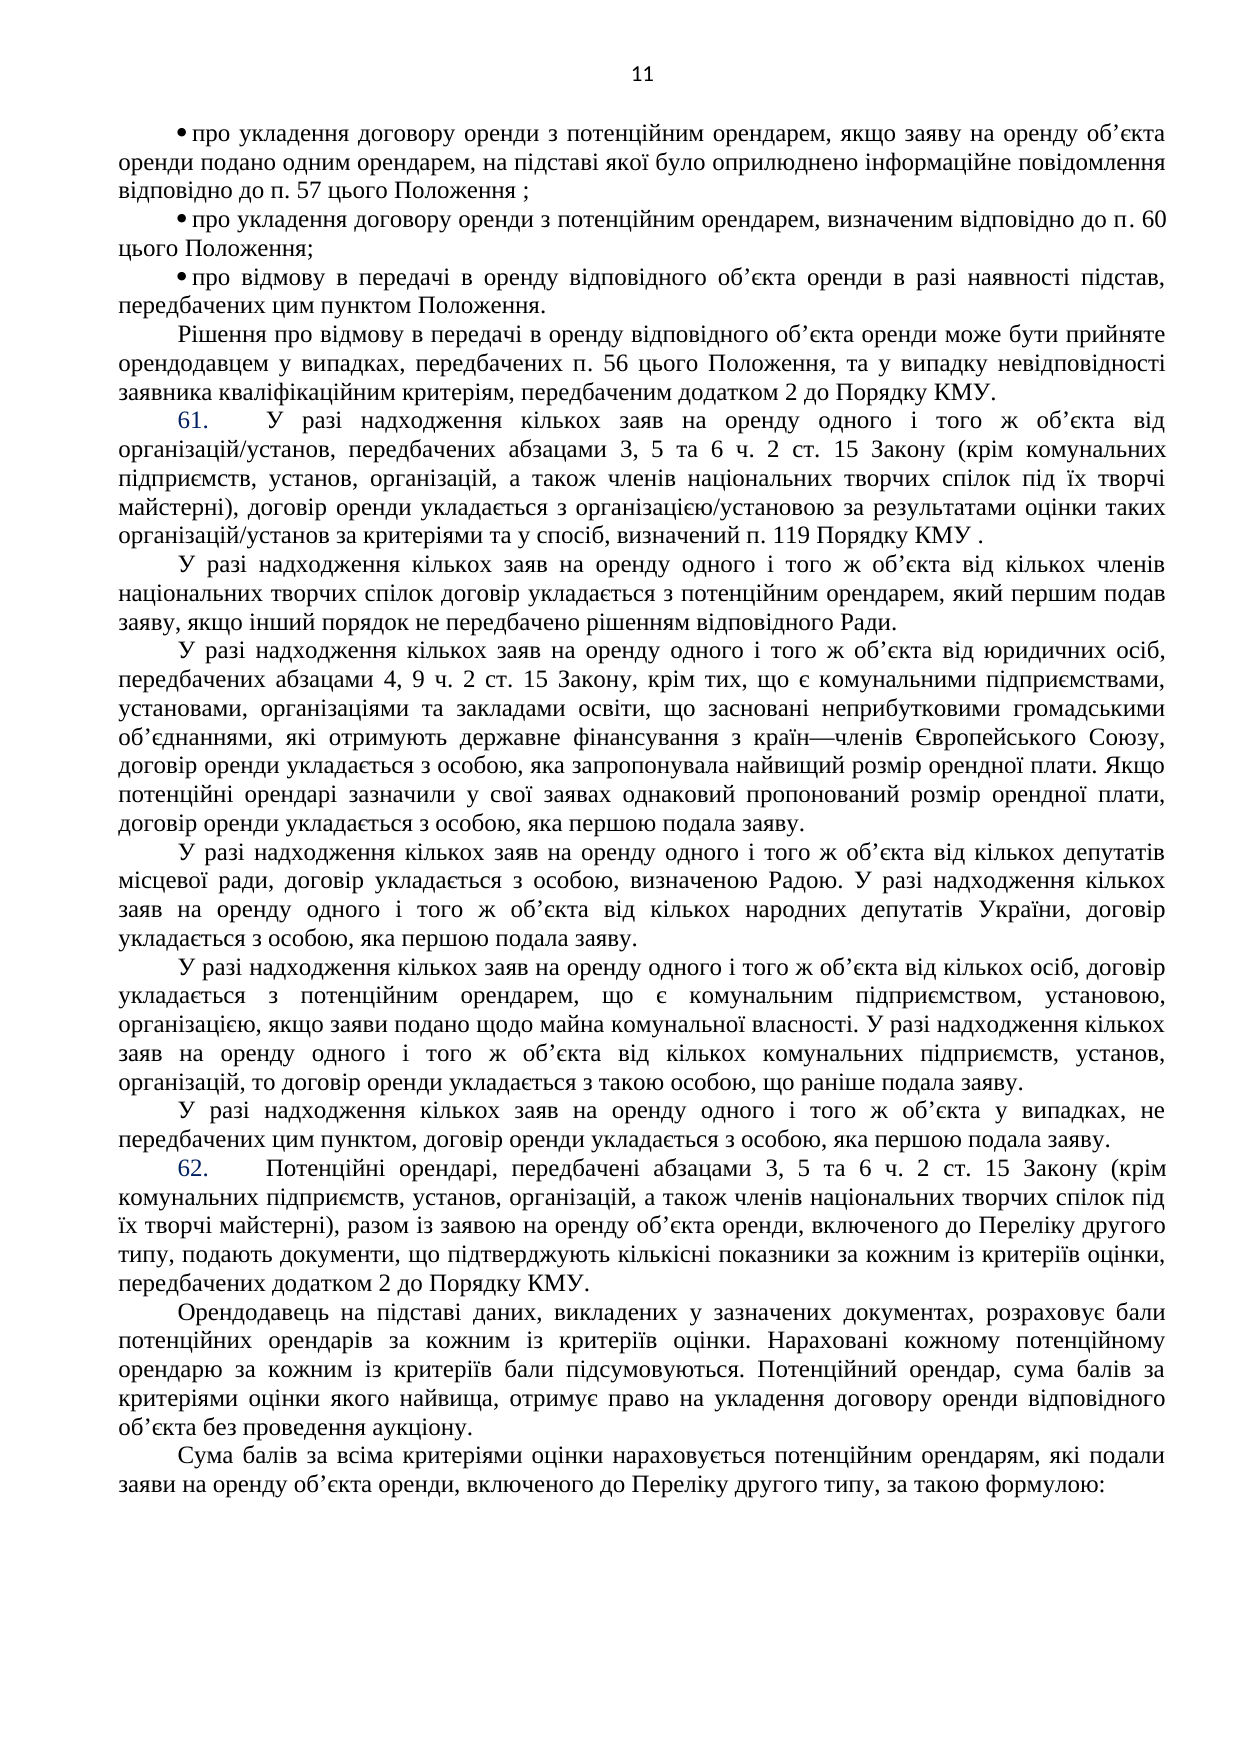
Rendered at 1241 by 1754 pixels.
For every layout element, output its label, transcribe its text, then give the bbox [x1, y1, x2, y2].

list Потенційні орендарі, передбачені абзацами 3, 5 та 6 ч. 2 ст. 15 Закону (крім комунальних підприємств, установ, організацій, а також членів національних творчих спілок під їх творчі майстерні), разом із заявою на оренду об’єкта оренди, включеного до Переліку другого типу, подають документи, що підтверджують кількісні показники за кожним із критеріїв оцінки, передбачених додатком 2 до Порядку КМУ. [118, 1153, 1167, 1297]
list У разі надходження кількох заяв на оренду одного і того ж об’єкта від організацій/установ, передбачених абзацами 3, 5 та 6 ч. 2 ст. 15 Закону (крім комунальних підприємств, установ, організацій, а також членів національних творчих спілок під їх творчі майстерні), договір оренди укладається з організацією/установою за результатами оцінки таких організацій/установ за критеріями та у спосіб, визначений п. 119 Порядку КМУ . [118, 406, 1167, 549]
text У разі надходження кількох заяв на оренду одного і того ж об’єкта від юридичних осіб, передбачених абзацами 4, 9 ч. 2 ст. 15 Закону, крім тих, що є комунальними підприємствами, установами, організаціями та закладами освіти, що засновані неприбутковими громадськими об’єднаннями, які отримують державне фінансування з країн—членів Європейського Союзу, договір оренди укладається з особою, яка запропонувала найвищий розмір орендної плати. Якщо потенційні орендарі зазначили у свої заявах однаковий пропонований розмір орендної плати, договір оренди укладається з особою, яка першою подала заяву. [118, 636, 1167, 837]
list про укладення договору оренди з потенційним орендарем, якщо заяву на оренду об’єкта оренди подано одним орендарем, на підставі якої було оприлюднено інформаційне повідомлення відповідно до п. 57 цього Положення ; [118, 118, 1167, 204]
list про відмову в передачі в оренду відповідного об’єкта оренди в разі наявності підстав, передбачених цим пунктом Положення. [118, 262, 1167, 319]
text Рішення про відмову в передачі в оренду відповідного об’єкта оренди може бути прийняте орендодавцем у випадках, передбачених п. 56 цього Положення, та у випадку невідповідності заявника кваліфікаційним критеріям, передбаченим додатком 2 до Порядку КМУ. [118, 319, 1167, 406]
text У разі надходження кількох заяв на оренду одного і того ж об’єкта від кількох осіб, договір укладається з потенційним орендарем, що є комунальним підприємством, установою, організацією, якщо заяви подано щодо майна комунальної власності. У разі надходження кількох заяв на оренду одного і того ж об’єкта від кількох комунальних підприємств, установ, організацій, то договір оренди укладається з такою особою, що раніше подала заяву. [118, 952, 1167, 1096]
list про укладення договору оренди з потенційним орендарем, визначеним відповідно до п. 60 цього Положення; [118, 204, 1167, 262]
text У разі надходження кількох заяв на оренду одного і того ж об’єкта від кількох депутатів місцевої ради, договір укладається з особою, визначеною Радою. У разі надходження кількох заяв на оренду одного і того ж об’єкта від кількох народних депутатів України, договір укладається з особою, яка першою подала заяву. [118, 837, 1167, 952]
text Орендодавець на підставі даних, викладених у зазначених документах, розраховує бали потенційних орендарів за кожним із критеріїв оцінки. Нараховані кожному потенційному орендарю за кожним із критеріїв бали підсумовуються. Потенційний орендар, сума балів за критеріями оцінки якого найвища, отримує право на укладення договору оренди відповідного об’єкта без проведення аукціону. [118, 1297, 1167, 1441]
text У разі надходження кількох заяв на оренду одного і того ж об’єкта від кількох членів національних творчих спілок договір укладається з потенційним орендарем, який першим подав заяву, якщо інший порядок не передбачено рішенням відповідного Ради. [118, 549, 1167, 636]
text Сума балів за всіма критеріями оцінки нараховується потенційним орендарям, які подали заяви на оренду об’єкта оренди, включеного до Переліку другого типу, за такою формулою: [118, 1441, 1167, 1498]
text У разі надходження кількох заяв на оренду одного і того ж об’єкта у випадках, не передбачених цим пунктом, договір оренди укладається з особою, яка першою подала заяву. [118, 1096, 1167, 1153]
